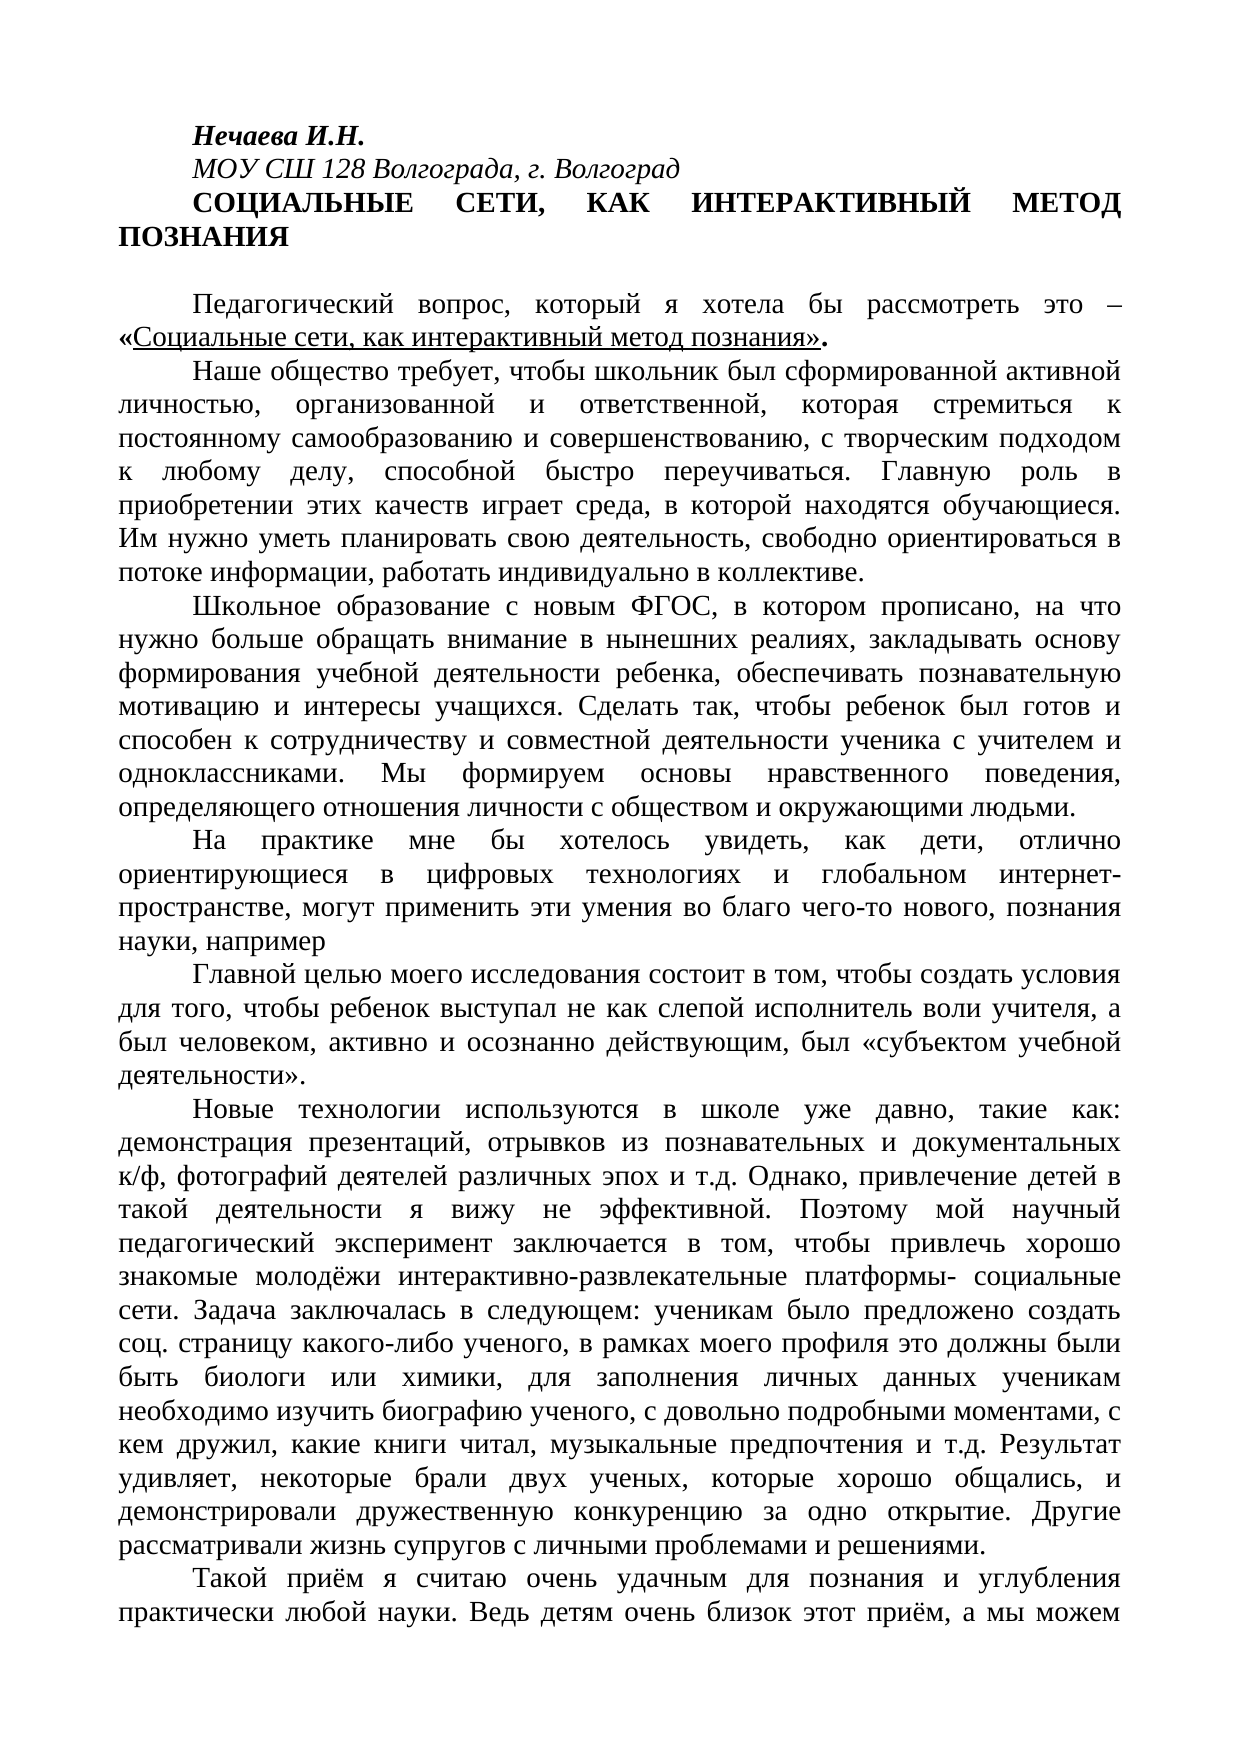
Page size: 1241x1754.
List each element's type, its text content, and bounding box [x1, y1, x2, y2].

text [118, 1560, 1122, 1627]
text СОЦИАЛЬНЫЕ СЕТИ, КАК ИНТЕРАКТИВНЫЙ МЕТОД ПОЗНАНИЯ [118, 185, 1122, 252]
text Школьное образование с новым ФГОС, в котором прописано, на что нужно больше обращать внимание в нынешних реалиях, закладывать основу формирования учебной деятельности ребенка, обеспечивать познавательную мотивацию и интересы учащихся. Сделать так, чтобы ребенок был готов и способен к сотрудничеству и совместной деятельности ученика с учителем и одноклассниками. Мы формируем основы нравственного поведения, определяющего отношения личности с обществом и окружающими людьми. [118, 588, 1122, 822]
text Нечаева И.Н. [118, 118, 1122, 152]
text Главной целью моего исследования состоит в том, чтобы создать условия для того, чтобы ребенок выступал не как слепой исполнитель воли учителя, а был человеком, активно и осознанно действующим, был «субъектом учебной деятельности». [118, 957, 1122, 1091]
text МОУ СШ 128 Волгограда, г. Волгоград [118, 152, 1122, 185]
text Новые технологии используются в школе уже давно, такие как: демонстрация презентаций, отрывков из познавательных и документальных к/ф, фотографий деятелей различных эпох и т.д. Однако, привлечение детей в такой деятельности я вижу не эффективной. Поэтому мой научный педагогический эксперимент заключается в том, чтобы привлечь хорошо знакомые молодёжи интерактивно-развлекательные платформы- социальные сети. Задача заключалась в следующем: ученикам было предложено создать соц. страницу какого-либо ученого, в рамках моего профиля это должны были быть биологи или химики, для заполнения личных данных ученикам необходимо изучить биографию ученого, с довольно подробными моментами, с кем дружил, какие книги читал, музыкальные предпочтения и т.д. Результат удивляет, некоторые брали двух ученых, которые хорошо общались, и демонстрировали дружественную конкуренцию за одно открытие. Другие рассматривали жизнь супругов с личными проблемами и решениями. [118, 1091, 1122, 1560]
text На практике мне бы хотелось увидеть, как дети, отлично ориентирующиеся в цифровых технологиях и глобальном интернет-пространстве, могут применить эти умения во благо чего-то нового, познания науки, например [118, 822, 1122, 957]
text Наше общество требует, чтобы школьник был сформированной активной личностью, организованной и ответственной, которая стремиться к постоянному самообразованию и совершенствованию, с творческим подходом к любому делу, способной быстро переучиваться. Главную роль в приобретении этих качеств играет среда, в которой находятся обучающиеся. Им нужно уметь планировать свою деятельность, свободно ориентироваться в потоке информации, работать индивидуально в коллективе. [118, 353, 1122, 588]
text Педагогический вопрос, который я хотела бы рассмотреть это – «Социальные сети, как интерактивный метод познания». [118, 286, 1122, 353]
